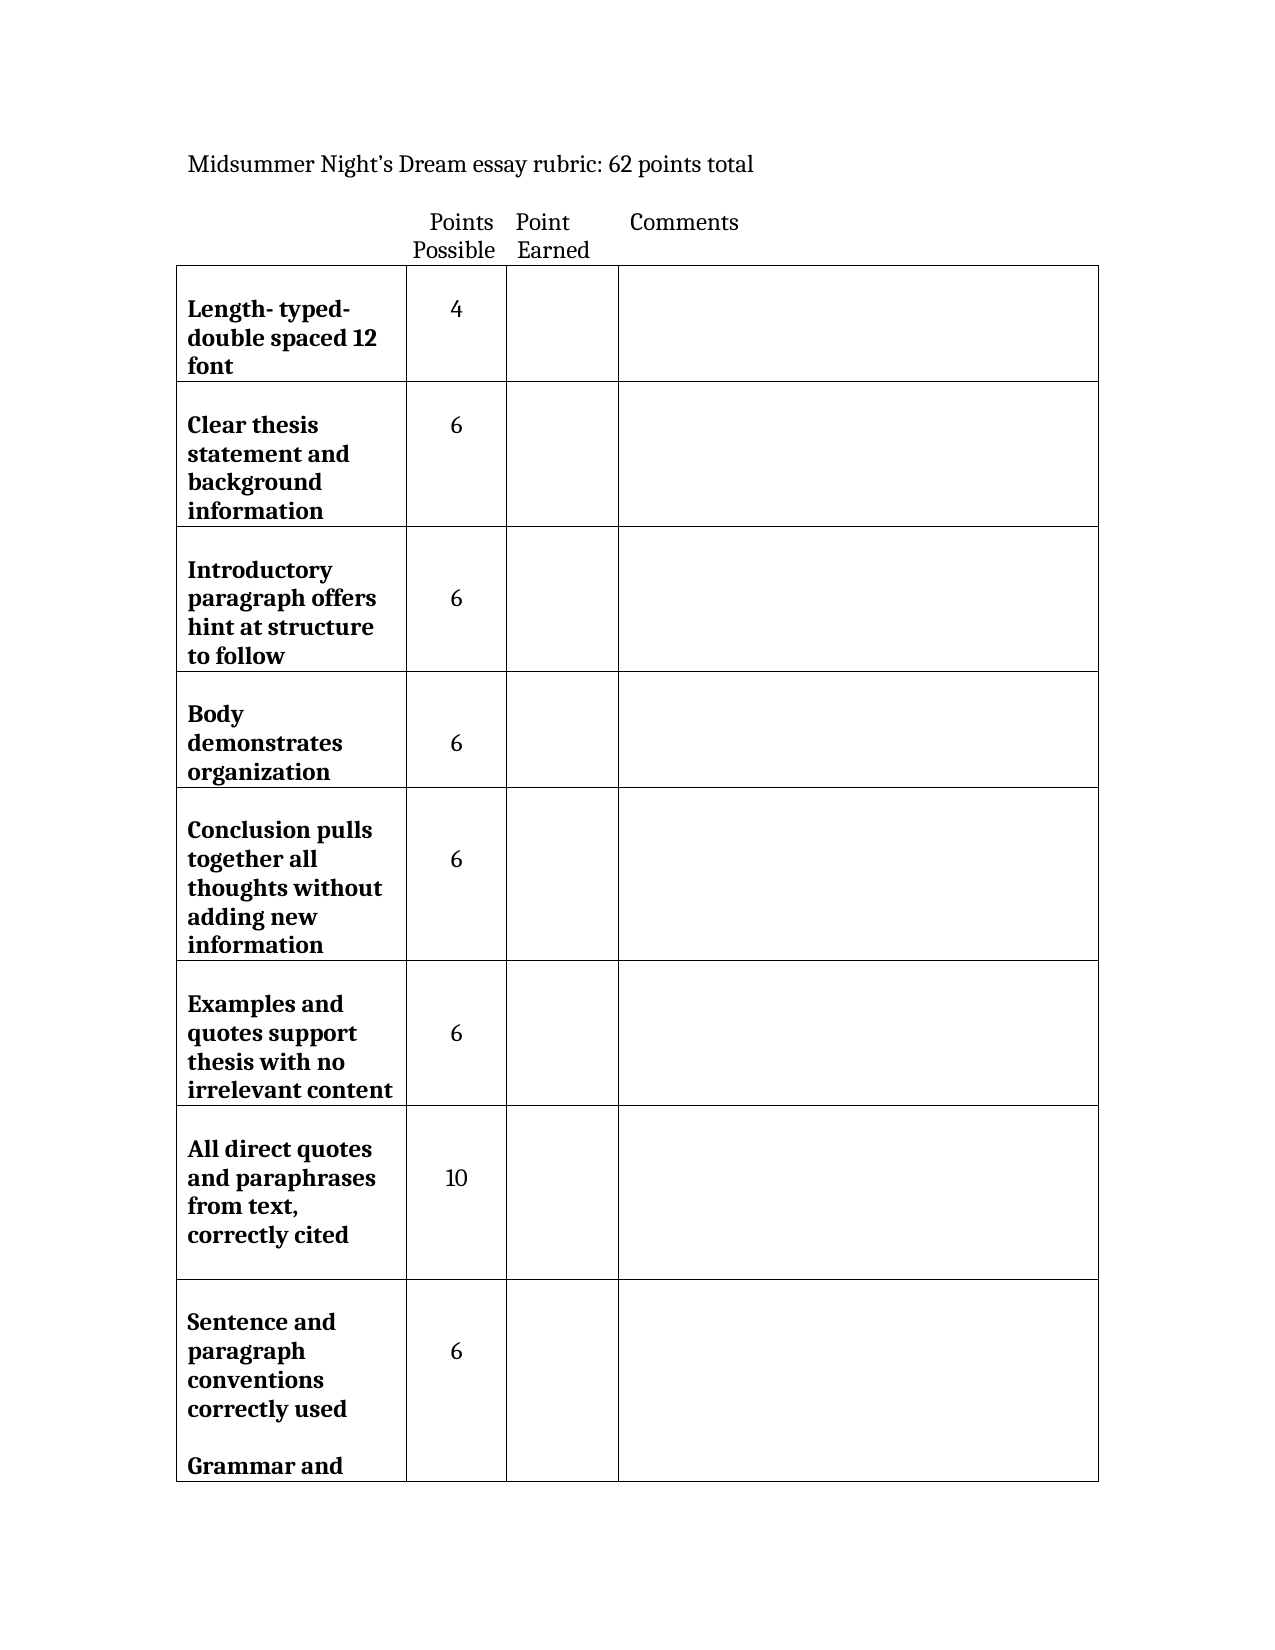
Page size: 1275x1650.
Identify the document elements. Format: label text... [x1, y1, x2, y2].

table_cell Body demonstrates organization [177, 672, 406, 787]
table_cell Conclusion pulls together all thoughts without adding new information [177, 788, 406, 960]
table_header 4 [407, 266, 506, 381]
table_cell [619, 1106, 1098, 1278]
table_cell [507, 527, 618, 671]
table_cell [619, 527, 1098, 671]
table_cell [619, 961, 1098, 1105]
table_cell 6 [407, 788, 506, 960]
table_cell 6 [407, 961, 506, 1105]
table_cell [507, 1106, 618, 1278]
table_cell [619, 672, 1098, 787]
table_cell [177, 1280, 406, 1481]
table_cell Clear thesis statement and background information [177, 382, 406, 526]
table_cell [507, 1280, 618, 1481]
table_cell [507, 672, 618, 787]
table_cell [619, 1280, 1098, 1481]
table_cell 10 [407, 1106, 506, 1278]
table_cell [507, 788, 618, 960]
table_cell Examples and quotes support thesis with no irrelevant content [177, 961, 406, 1105]
table_cell [619, 788, 1098, 960]
text Points Point Comments [187, 207, 1087, 236]
table_cell 6 [407, 672, 506, 787]
table_cell [507, 382, 618, 526]
text Midsummer Night’s Dream essay rubric: 62 points total [187, 150, 1087, 179]
table_header [619, 266, 1098, 381]
table_cell All direct quotes and paraphrases from text, correctly cited [177, 1106, 406, 1278]
table_cell 6 [407, 527, 506, 671]
table_cell [619, 382, 1098, 526]
table_header Length- typed- double spaced 12 font [177, 266, 406, 381]
table_cell [507, 961, 618, 1105]
table_header [507, 266, 618, 381]
table_cell 6 6 [407, 1280, 506, 1481]
table_cell 6 [407, 382, 506, 526]
text Possible Earned [187, 236, 1087, 265]
table_cell Introductory paragraph offers hint at structure to follow [177, 527, 406, 671]
